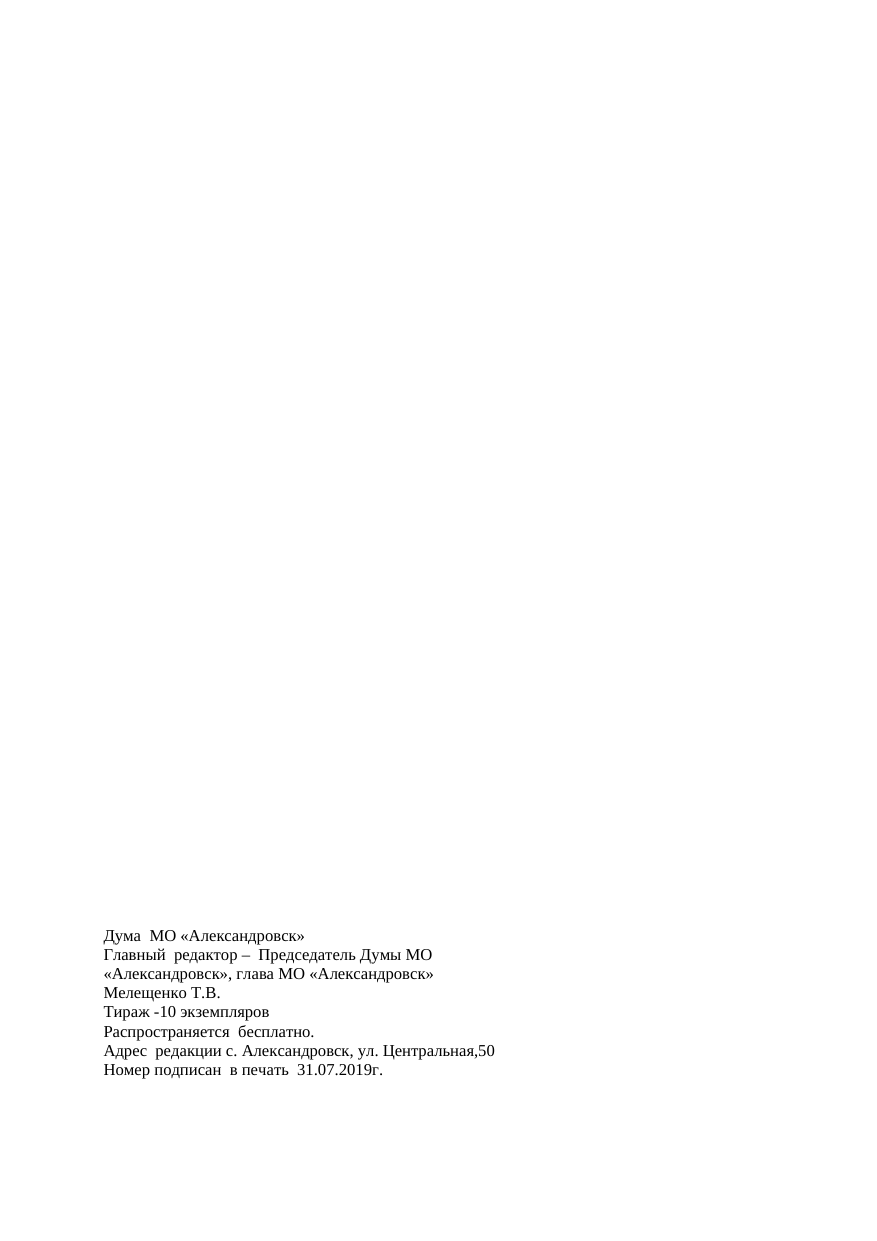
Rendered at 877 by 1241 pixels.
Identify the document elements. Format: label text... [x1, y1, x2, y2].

text Распространяется бесплатно. [103, 1021, 782, 1041]
text Мелещенко Т.В. [103, 983, 782, 1002]
text Тираж -10 экземпляров [103, 1002, 782, 1021]
text Номер подписан в печать 31.07.2019г. [103, 1060, 782, 1079]
text «Александровск», глава МО «Александровск» [103, 964, 782, 983]
text Адрес редакции с. Александровск, ул. Центральная,50 [103, 1041, 782, 1060]
text Дума МО «Александровск» [103, 926, 782, 945]
text Главный редактор – Председатель Думы МО [103, 945, 782, 964]
